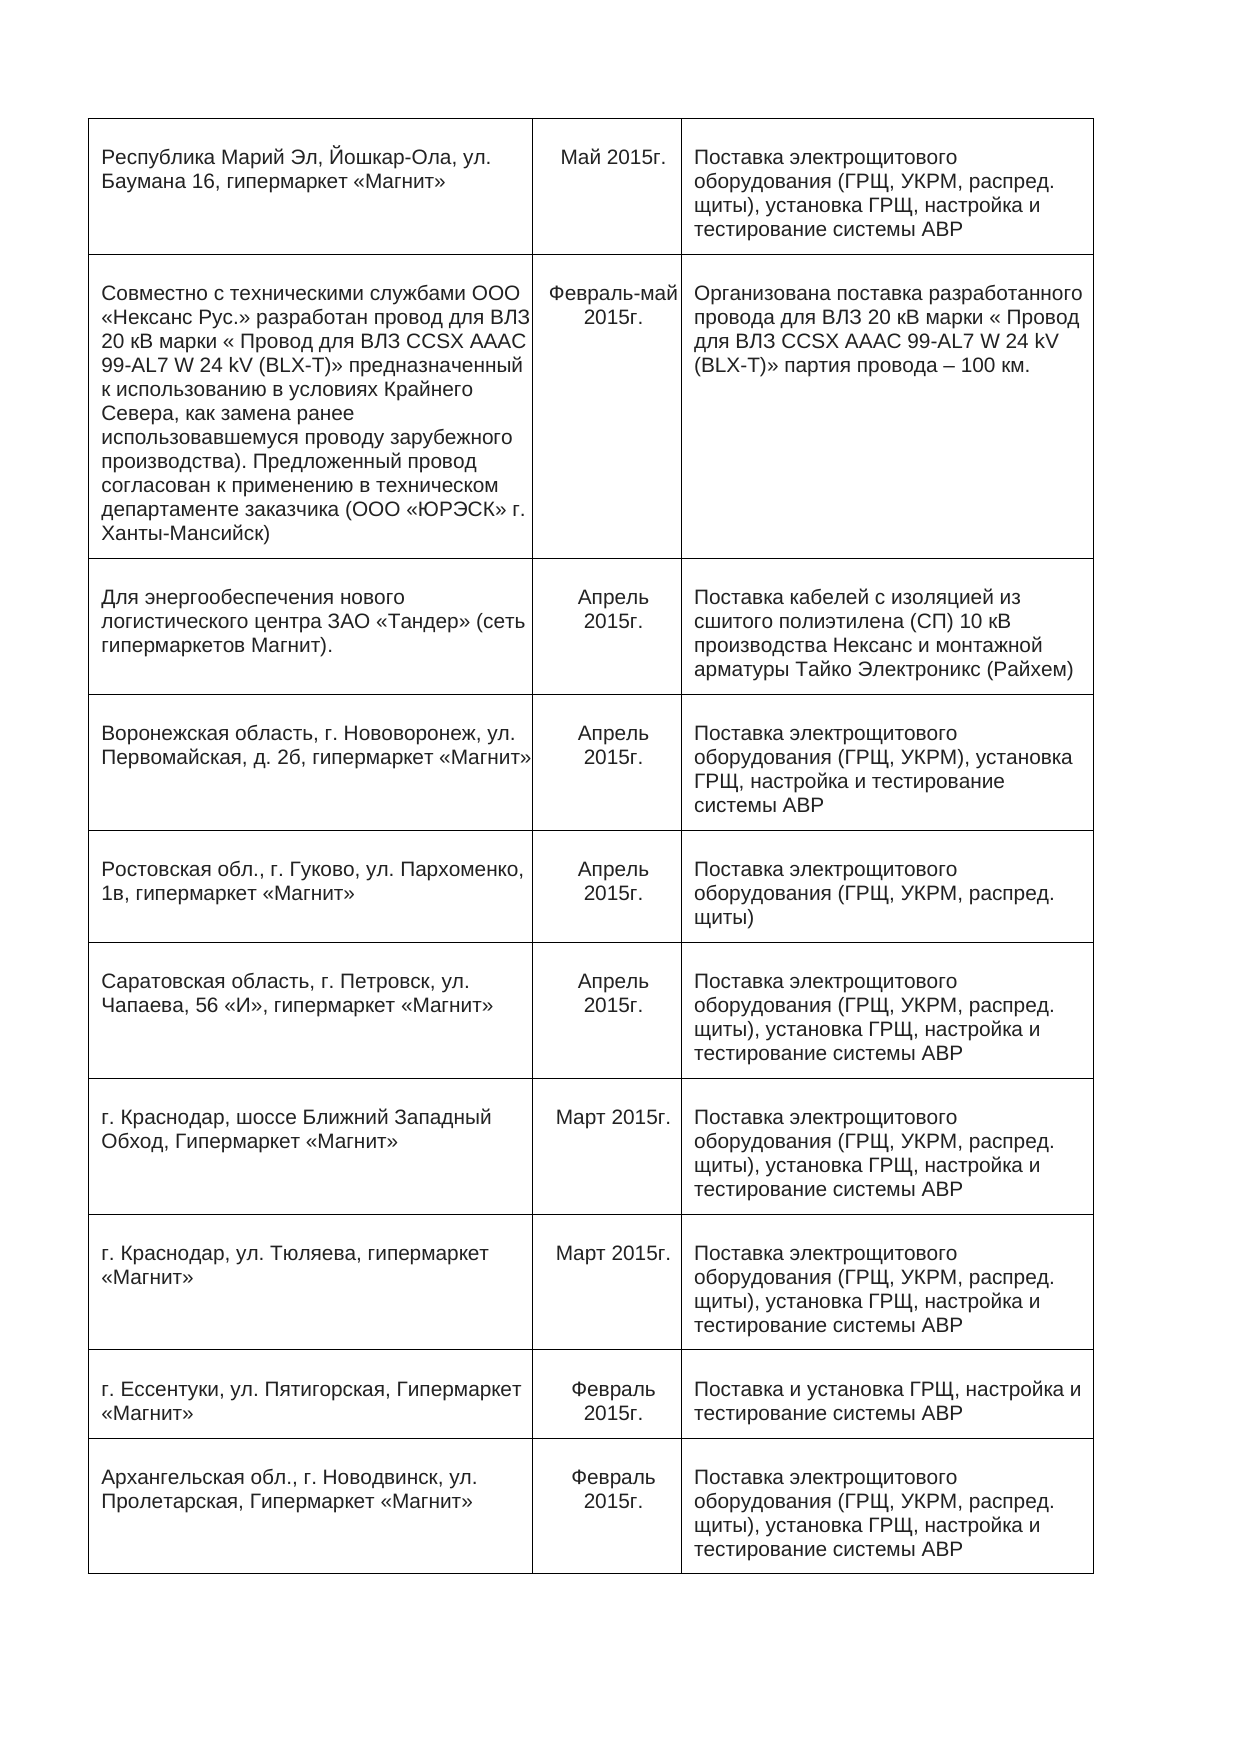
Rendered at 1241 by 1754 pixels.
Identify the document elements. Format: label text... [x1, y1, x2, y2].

table_cell Поставка кабелей с изоляцией из сшитого полиэтилена (СП) 10 кВ производства Нексанс и монтажной арматуры Тайко Электроникс (Райхем) [682, 559, 1093, 694]
table_cell Для энергообеспечения нового логистического центра ЗАО «Тандер» (сеть гипермаркетов Магнит). [89, 559, 532, 694]
table_cell Апрель 2015г. [533, 695, 681, 829]
table_cell Совместно с техническими службами ООО «Нексанс Рус.» разработан провод для ВЛЗ 20 кВ марки « Провод для ВЛЗ ССSX AAAC 99-AL7 W 24 kV (BLX-Т)» предназначенный к использованию в условиях Крайнего Севера, как замена ранее использовавшемуся проводу зарубежного производства). Предложенный провод согласован к применению в техническом департаменте заказчика (ООО «ЮРЭСК» г. Ханты-Мансийск) [89, 255, 532, 558]
table_cell Организована поставка разработанного провода для ВЛЗ 20 кВ марки « Провод для ВЛЗ ССSX AAAC 99-AL7 W 24 kV (BLX-Т)» партия провода – 100 км. [682, 255, 1093, 558]
table_cell г. Краснодар, ул. Тюляева, гипермаркет «Магнит» [89, 1215, 532, 1349]
table_cell Поставка электрощитового оборудования (ГРЩ, УКРМ, распред. щиты), установка ГРЩ, настройка и тестирование системы АВР [682, 943, 1093, 1077]
table_cell Апрель 2015г. [533, 559, 681, 694]
table_cell Апрель 2015г. [533, 943, 681, 1077]
table_cell Саратовская область, г. Петровск, ул. Чапаева, 56 «И», гипермаркет «Магнит» [89, 943, 532, 1077]
table_cell Май 2015г. [533, 119, 681, 254]
table_cell Воронежская область, г. Нововоронеж, ул. Первомайская, д. 2б, гипермаркет «Магнит» [89, 695, 532, 829]
table_cell Февраль 2015г. [533, 1350, 681, 1437]
table_cell Февраль 2015г. [533, 1439, 681, 1573]
table_cell Март 2015г. [533, 1215, 681, 1349]
table_cell г. Краснодар, шоссе Ближний Западный Обход, Гипермаркет «Магнит» [89, 1079, 532, 1213]
table_cell Архангельская обл., г. Новодвинск, ул. Пролетарская, Гипермаркет «Магнит» [89, 1439, 532, 1573]
table_cell Февраль-май 2015г. [533, 255, 681, 558]
table_cell Республика Марий Эл, Йошкар-Ола, ул. Баумана 16, гипермаркет «Магнит» [89, 119, 532, 254]
table_cell Поставка электрощитового оборудования (ГРЩ, УКРМ, распред. щиты), установка ГРЩ, настройка и тестирование системы АВР [682, 119, 1093, 254]
table_cell Поставка электрощитового оборудования (ГРЩ, УКРМ, распред. щиты), установка ГРЩ, настройка и тестирование системы АВР [682, 1439, 1093, 1573]
table_cell Поставка электрощитового оборудования (ГРЩ, УКРМ, распред. щиты), установка ГРЩ, настройка и тестирование системы АВР [682, 1079, 1093, 1213]
table_cell Поставка электрощитового оборудования (ГРЩ, УКРМ), установка ГРЩ, настройка и тестирование системы АВР [682, 695, 1093, 829]
table_cell Апрель 2015г. [533, 831, 681, 942]
table_cell Поставка электрощитового оборудования (ГРЩ, УКРМ, распред. щиты) [682, 831, 1093, 942]
table_cell Март 2015г. [533, 1079, 681, 1213]
table_cell Ростовская обл., г. Гуково, ул. Пархоменко, 1в, гипермаркет «Магнит» [89, 831, 532, 942]
table_cell Поставка и установка ГРЩ, настройка и тестирование системы АВР [682, 1350, 1093, 1437]
table_cell Поставка электрощитового оборудования (ГРЩ, УКРМ, распред. щиты), установка ГРЩ, настройка и тестирование системы АВР [682, 1215, 1093, 1349]
table_cell г. Ессентуки, ул. Пятигорская, Гипермаркет «Магнит» [89, 1350, 532, 1437]
